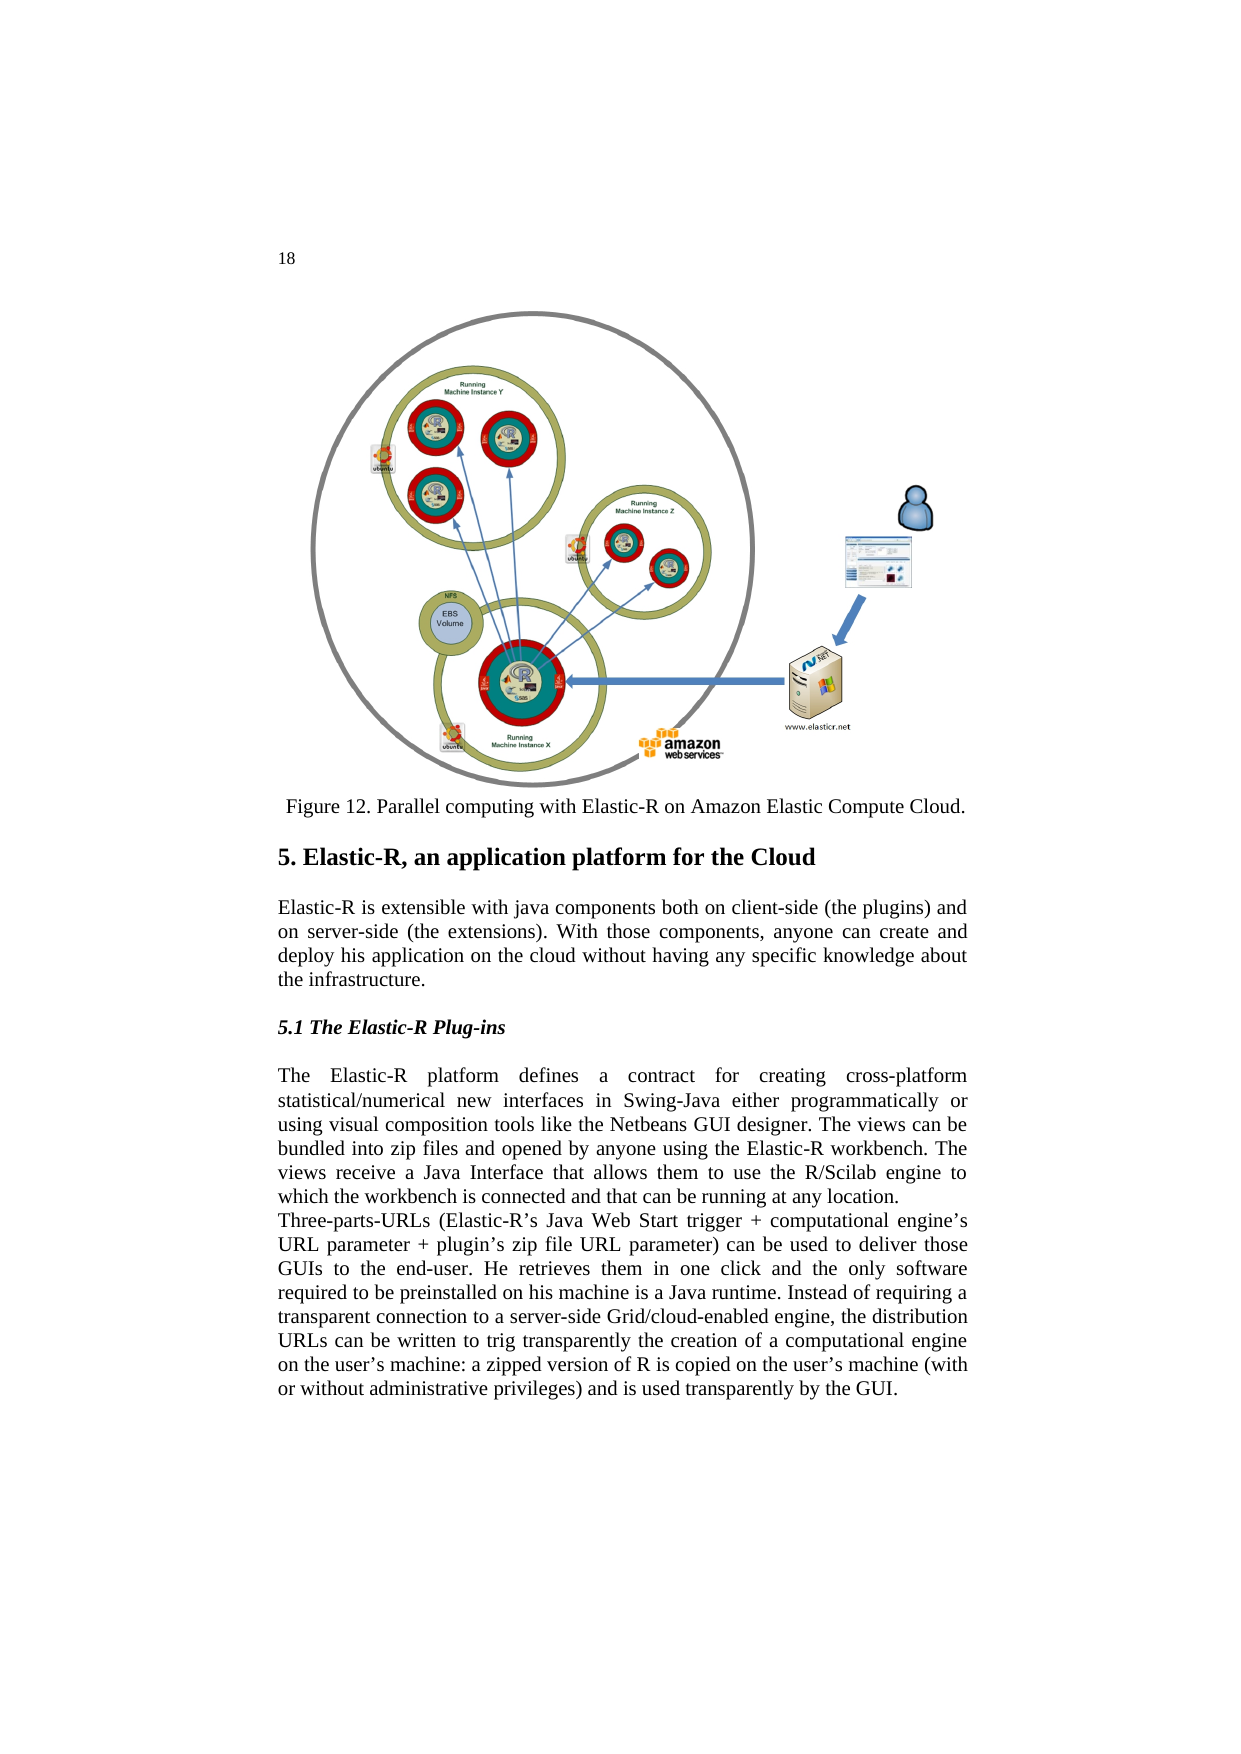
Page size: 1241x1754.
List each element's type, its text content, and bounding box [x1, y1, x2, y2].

text The Elastic-R platform defines a contract for creating cross-platform statistical/numerical new interfaces in Swing-Java either programmatically or using visual composition tools like the Netbeans GUI designer. The views can be bundled into zip files and opened by anyone using the Elastic-R workbench. The views receive a Java Interface that allows them to use the R/Scilab engine to which the workbench is connected and that can be running at any location. [278, 1063, 968, 1208]
text 5. Elastic-R, an application platform for the Cloud [278, 842, 968, 871]
text Three-parts-URLs (Elastic-R’s Java Web Start trigger + computational engine’s URL parameter + plugin’s zip file URL parameter) can be used to deliver those GUIs to the end-user. He retrieves them in one click and the only software required to be preinstalled on his machine is a Java runtime. Instead of requiring a transparent connection to a server-side Grid/cloud-enabled engine, the distribution URLs can be written to trig transparently the creation of a computational engine on the user’s machine: a zipped version of R is copied on the user’s machine (with or without administrative privileges) and is used transparently by the GUI. [278, 1208, 968, 1400]
picture [292, 307, 954, 794]
text 5.1 The Elastic-R Plug-ins [278, 1015, 968, 1039]
text Elastic-R is extensible with java components both on client-side (the plugins) and on server-side (the extensions). With those components, anyone can create and deploy his application on the cloud without having any specific knowledge about the infrastructure. [278, 895, 968, 991]
text Figure 12. Parallel computing with Elastic-R on Amazon Elastic Compute Cloud. [278, 794, 968, 818]
